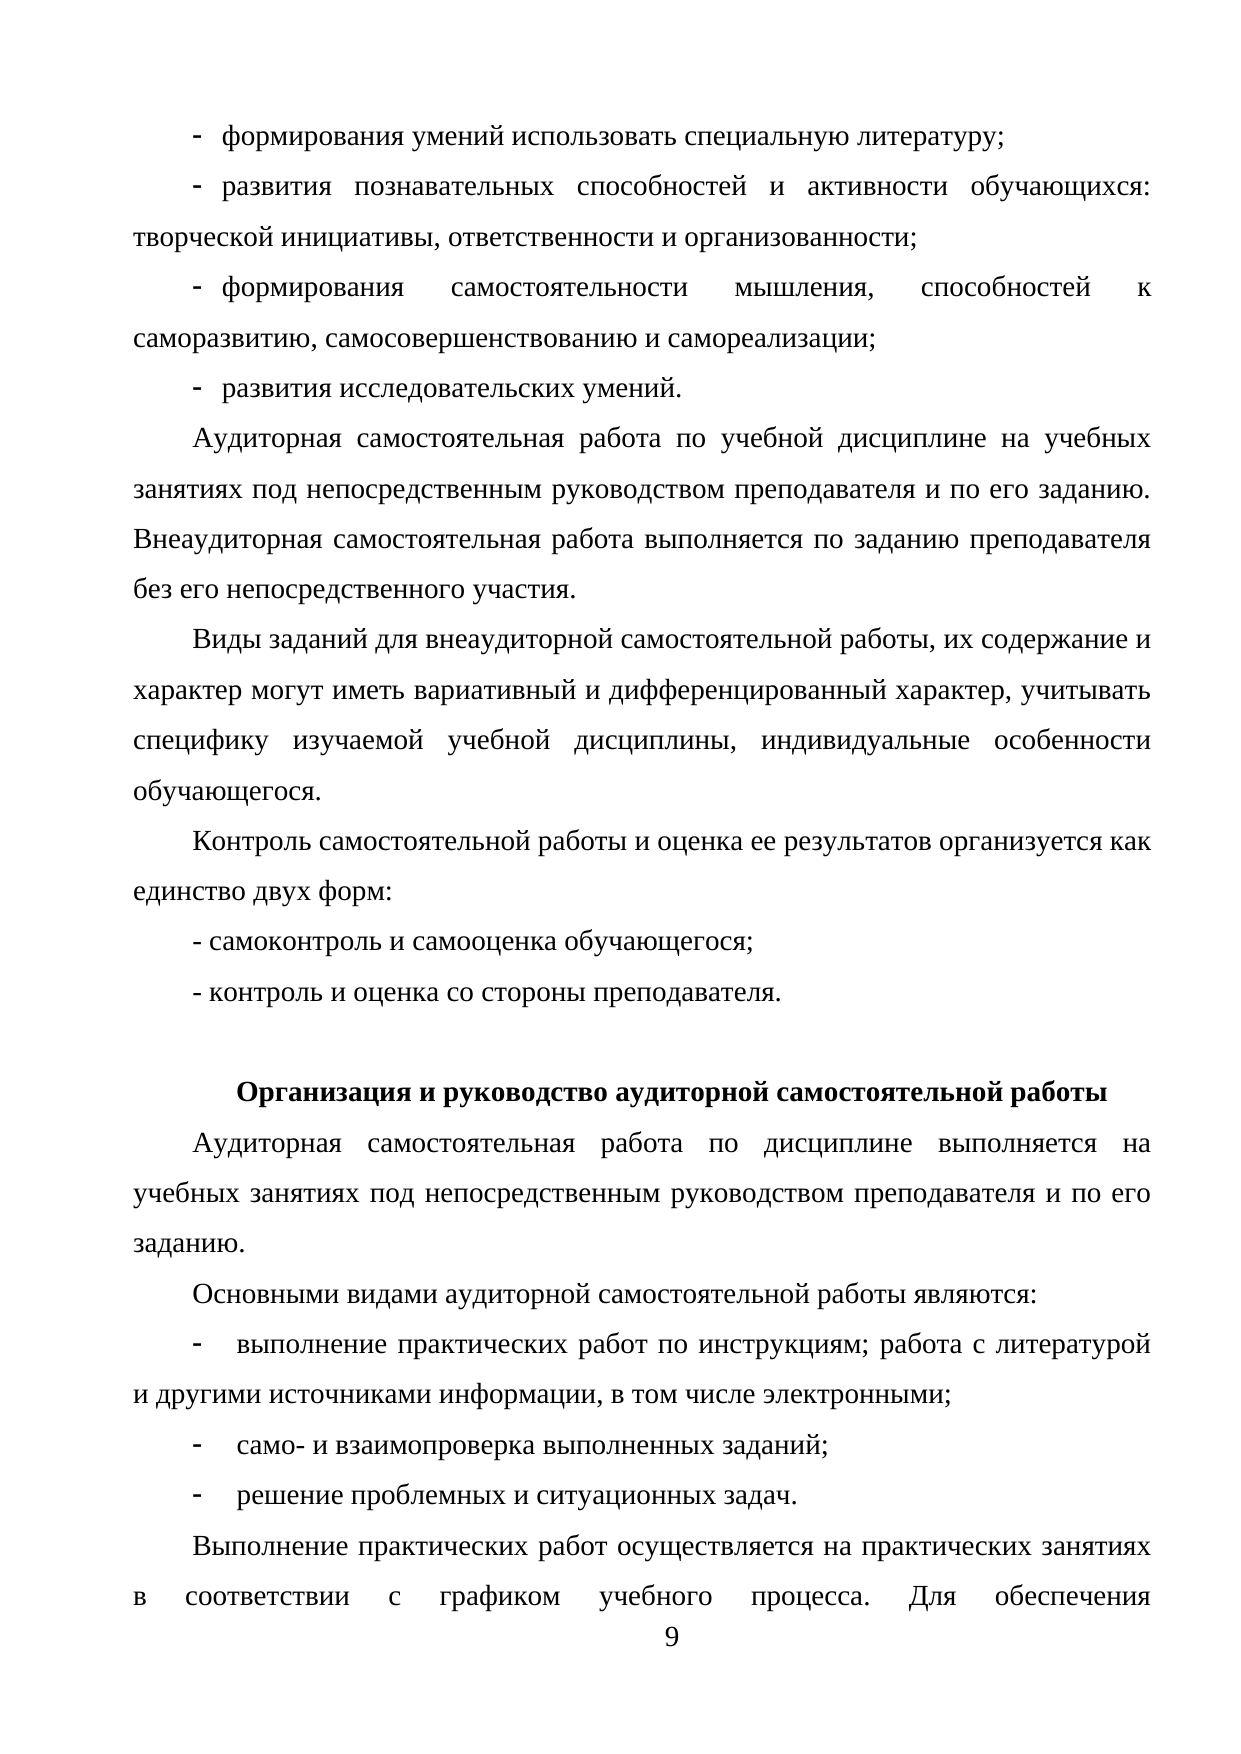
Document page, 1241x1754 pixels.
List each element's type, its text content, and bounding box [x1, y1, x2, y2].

list само- и взаимопроверка выполненных заданий; [133, 1427, 1152, 1460]
list формирования самостоятельности мышления, способностей к саморазвитию, самосовершенствованию и самореализации; [133, 269, 1152, 353]
text - контроль и оценка со стороны преподавателя. [133, 974, 1152, 1007]
list развития исследовательских умений. [133, 370, 1152, 404]
list развития познавательных способностей и активности обучающихся: творческой инициативы, ответственности и организованности; [133, 168, 1152, 252]
text Виды заданий для внеаудиторной самостоятельной работы, их содержание и характер могут иметь вариативный и дифференцированный характер, учитывать специфику изучаемой учебной дисциплины, индивидуальные особенности обучающегося. [133, 622, 1152, 806]
text Контроль самостоятельной работы и оценка ее результатов организуется как единство двух форм: [133, 823, 1152, 907]
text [133, 1528, 1152, 1611]
text Основными видами аудиторной самостоятельной работы являются: [133, 1276, 1152, 1309]
list выполнение практических работ по инструкциям; работа с литературой и другими источниками информации, в том числе электронными; [133, 1326, 1152, 1410]
list формирования умений использовать специальную литературу; [133, 118, 1152, 152]
text - самоконтроль и самооценка обучающегося; [133, 923, 1152, 957]
text Организация и руководство аудиторной самостоятельной работы [133, 1074, 1152, 1108]
text Аудиторная самостоятельная работа по дисциплине выполняется на учебных занятиях под непосредственным руководством преподавателя и по его заданию. [133, 1125, 1152, 1259]
text Аудиторная самостоятельная работа по учебной дисциплине на учебных занятиях под непосредственным руководством преподавателя и по его заданию. Внеаудиторная самостоятельная работа выполняется по заданию преподавателя без его непосредственного участия. [133, 420, 1152, 605]
list решение проблемных и ситуационных задач. [133, 1477, 1152, 1511]
